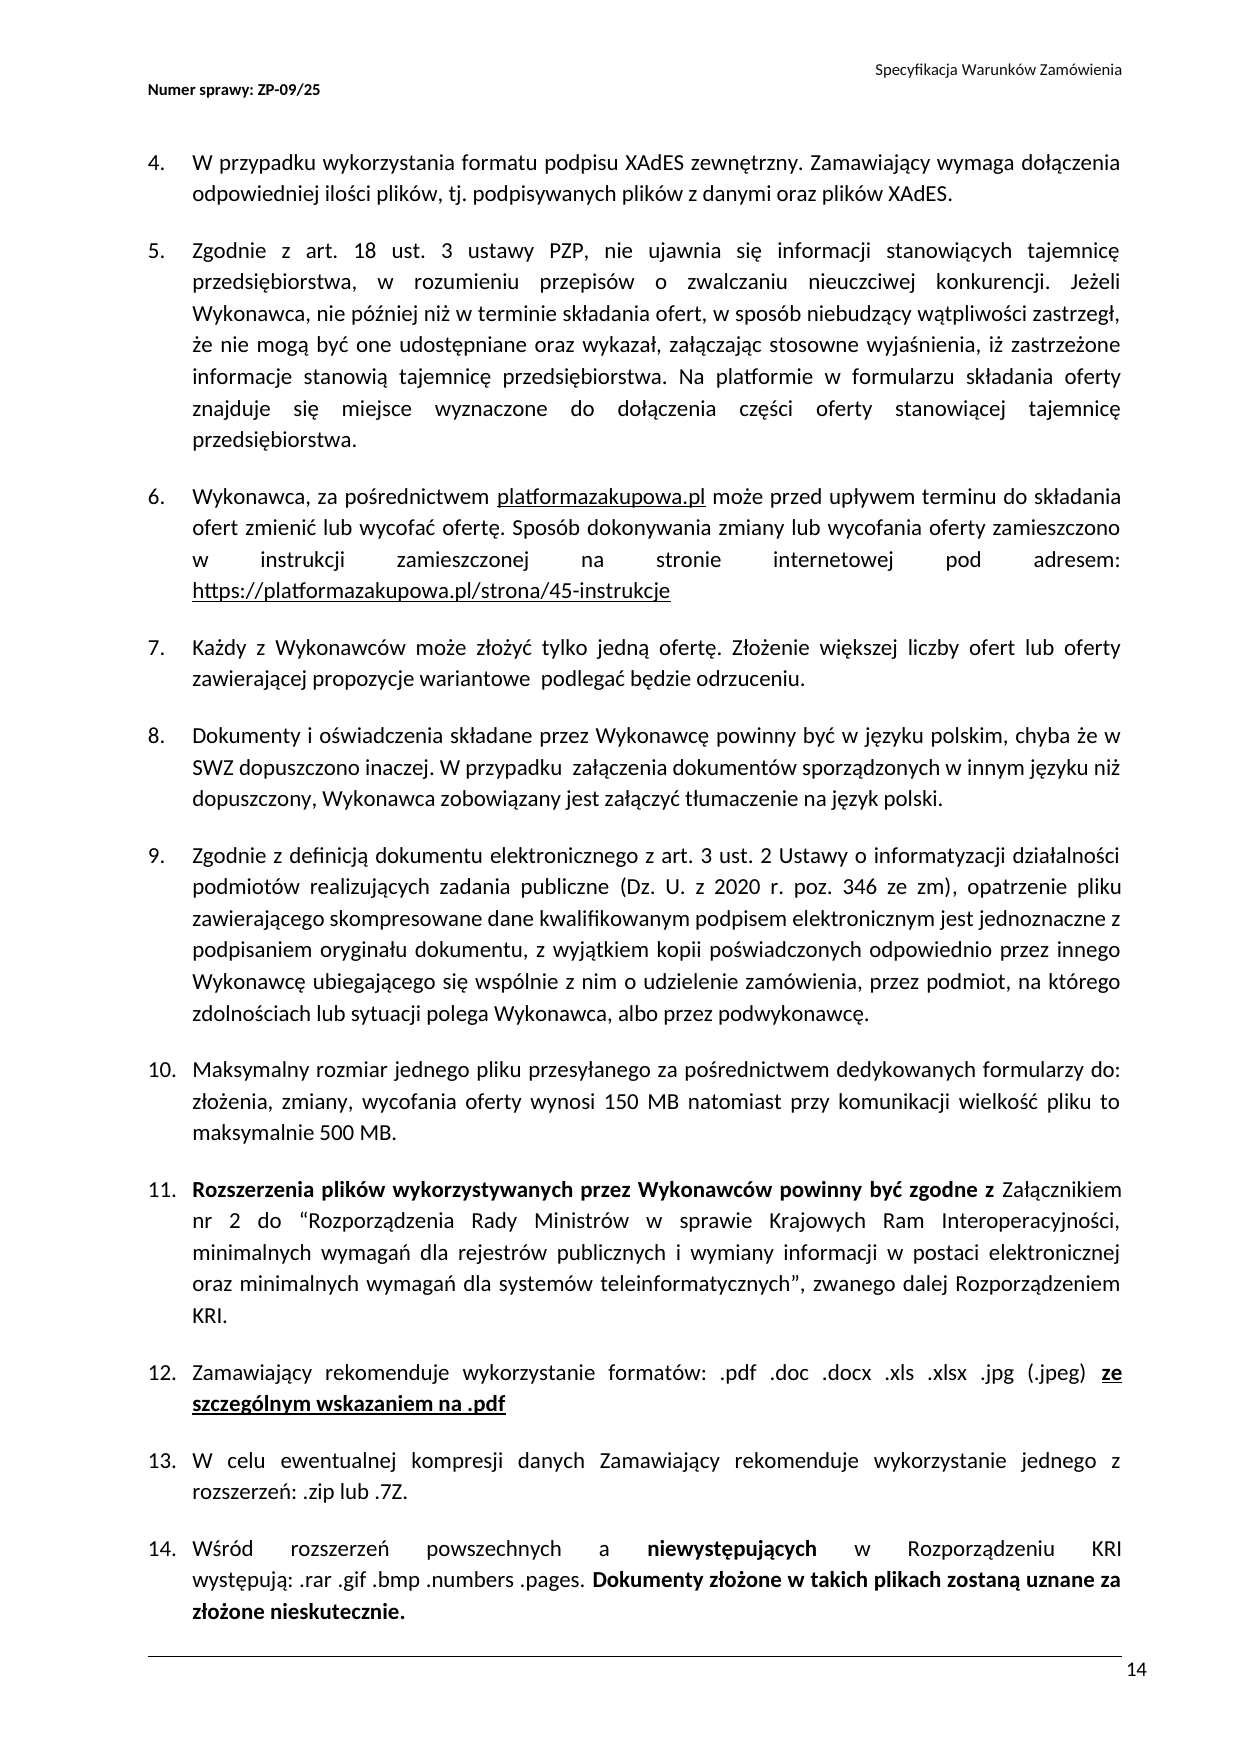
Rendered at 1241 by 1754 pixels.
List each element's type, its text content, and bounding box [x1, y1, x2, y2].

list Wykonawca, za pośrednictwem platformazakupowa.pl może przed upływem terminu do składania ofert zmienić lub wycofać ofertę. Sposób dokonywania zmiany lub wycofania oferty zamieszczono w instrukcji zamieszczonej na stronie internetowej pod adresem: https://platformazakupowa.pl/strona/45-instrukcje [148, 482, 1122, 604]
list Zgodnie z definicją dokumentu elektronicznego z art. 3 ust. 2 Ustawy o informatyzacji działalności podmiotów realizujących zadania publiczne (Dz. U. z 2020 r. poz. 346 ze zm), opatrzenie pliku zawierającego skompresowane dane kwalifikowanym podpisem elektronicznym jest jednoznaczne z podpisaniem oryginału dokumentu, z wyjątkiem kopii poświadczonych odpowiednio przez innego Wykonawcę ubiegającego się wspólnie z nim o udzielenie zamówienia, przez podmiot, na którego zdolnościach lub sytuacji polega Wykonawca, albo przez podwykonawcę. [148, 841, 1122, 1027]
list Rozszerzenia plików wykorzystywanych przez Wykonawców powinny być zgodne z Załącznikiem nr 2 do “Rozporządzenia Rady Ministrów w sprawie Krajowych Ram Interoperacyjności, minimalnych wymagań dla rejestrów publicznych i wymiany informacji w postaci elektronicznej oraz minimalnych wymagań dla systemów teleinformatycznych”, zwanego dalej Rozporządzeniem KRI. [148, 1175, 1122, 1329]
list Zamawiający rekomenduje wykorzystanie formatów: .pdf .doc .docx .xls .xlsx .jpg (.jpeg) ze szczególnym wskazaniem na .pdf [148, 1358, 1122, 1417]
list W przypadku wykorzystania formatu podpisu XAdES zewnętrzny. Zamawiający wymaga dołączenia odpowiedniej ilości plików, tj. podpisywanych plików z danymi oraz plików XAdES. [148, 148, 1122, 207]
list W celu ewentualnej kompresji danych Zamawiający rekomenduje wykorzystanie jednego z rozszerzeń: .zip lub .7Z. [148, 1446, 1122, 1505]
list Zgodnie z art. 18 ust. 3 ustawy PZP, nie ujawnia się informacji stanowiących tajemnicę przedsiębiorstwa, w rozumieniu przepisów o zwalczaniu nieuczciwej konkurencji. Jeżeli Wykonawca, nie później niż w terminie składania ofert, w sposób niebudzący wątpliwości zastrzegł, że nie mogą być one udostępniane oraz wykazał, załączając stosowne wyjaśnienia, iż zastrzeżone informacje stanowią tajemnicę przedsiębiorstwa. Na platformie w formularzu składania oferty znajduje się miejsce wyznaczone do dołączenia części oferty stanowiącej tajemnicę przedsiębiorstwa. [148, 236, 1122, 453]
list Wśród rozszerzeń powszechnych a niewystępujących w Rozporządzeniu KRI występują: .rar .gif .bmp .numbers .pages. Dokumenty złożone w takich plikach zostaną uznane za złożone nieskutecznie. [148, 1534, 1122, 1625]
list Dokumenty i oświadczenia składane przez Wykonawcę powinny być w języku polskim, chyba że w SWZ dopuszczono inaczej. W przypadku załączenia dokumentów sporządzonych w innym języku niż dopuszczony, Wykonawca zobowiązany jest załączyć tłumaczenie na język polski. [148, 721, 1122, 812]
list Każdy z Wykonawców może złożyć tylko jedną ofertę. Złożenie większej liczby ofert lub oferty zawierającej propozycje wariantowe podlegać będzie odrzuceniu. [148, 633, 1122, 693]
list Maksymalny rozmiar jednego pliku przesyłanego za pośrednictwem dedykowanych formularzy do: złożenia, zmiany, wycofania oferty wynosi 150 MB natomiast przy komunikacji wielkość pliku to maksymalnie 500 MB. [148, 1055, 1122, 1146]
